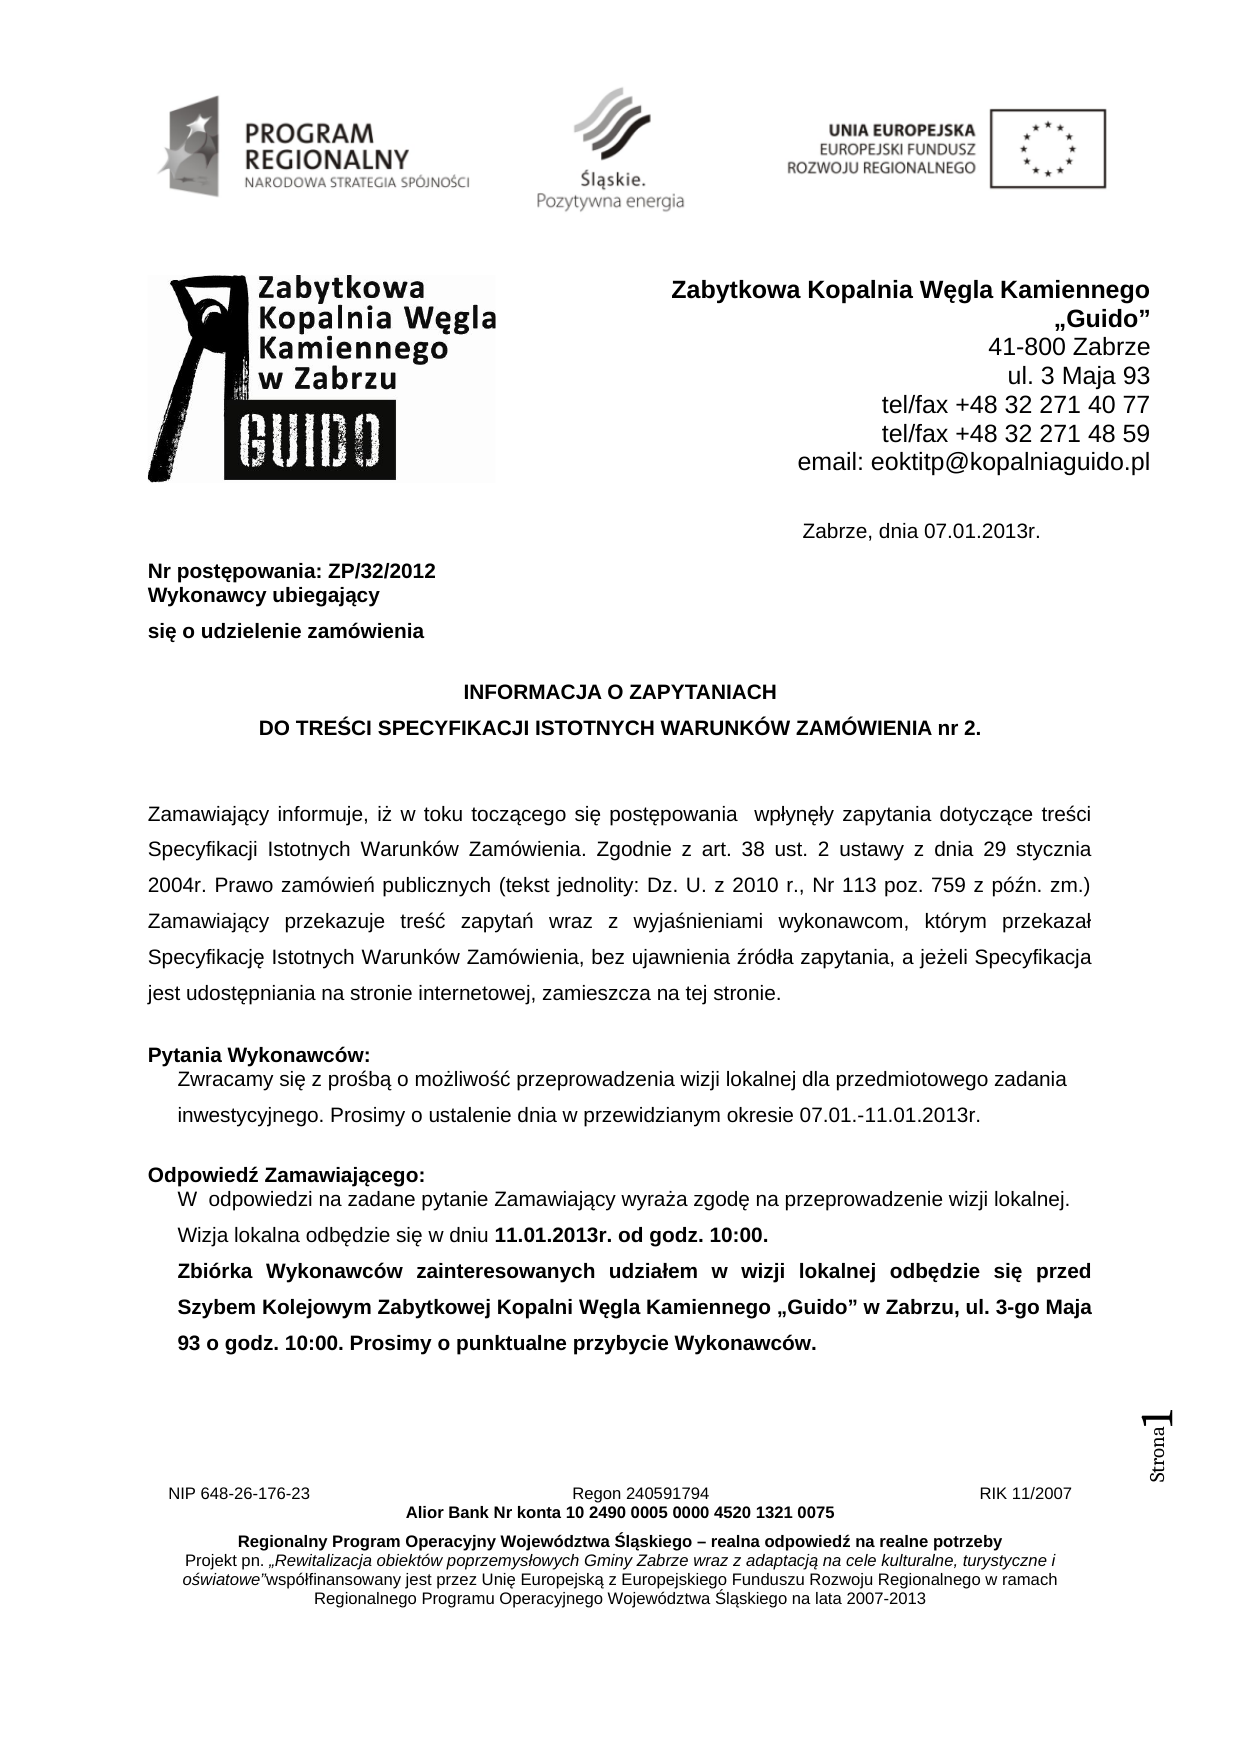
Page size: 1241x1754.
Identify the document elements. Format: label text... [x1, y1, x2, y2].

text DO TREŚCI SPECYFIKACJI ISTOTNYCH WARUNKÓW ZAMÓWIENIA nr 2. [148, 715, 1093, 739]
table_header Zabytkowa Kopalnia Węgla Kamiennego „Guido” 41-800 Zabrze ul. 3 Maja 93 tel/fax +48 32 271 40 77 tel/fax +48 32 271 48 59 email: eoktitp@kopalniaguido.pl [649, 275, 1162, 534]
table_header [136, 275, 649, 534]
list Zwracamy się z prośbą o możliwość przeprowadzenia wizji lokalnej dla przedmiotowego zadania inwestycyjnego. Prosimy o ustalenie dnia w przewidzianym okresie 07.01.-11.01.2013r. [177, 1067, 1093, 1127]
text Pytania Wykonawców: [148, 1042, 1093, 1067]
list Wizja lokalna odbędzie się w dniu 11.01.2013r. od godz. 10:00. [177, 1223, 1093, 1247]
list W odpowiedzi na zadane pytanie Zamawiający wyraża zgodę na przeprowadzenie wizji lokalnej. [177, 1187, 1093, 1211]
text Zamawiający informuje, iż w toku toczącego się postępowania wpłynęły zapytania dotyczące treści Specyfikacji Istotnych Warunków Zamówienia. Zgodnie z art. 38 ust. 2 ustawy z dnia 29 stycznia 2004r. Prawo zamówień publicznych (tekst jednolity: Dz. U. z 2010 r., Nr 113 poz. 759 z późn. zm.) Zamawiający przekazuje treść zapytań wraz z wyjaśnieniami wykonawcom, którym przekazał Specyfikację Istotnych Warunków Zamówienia, bez ujawnienia źródła zapytania, a jeżeli Specyfikacja jest udostępniania na stronie internetowej, zamieszcza na tej stronie. [148, 801, 1093, 1005]
list Zbiórka Wykonawców zainteresowanych udziałem w wizji lokalnej odbędzie się przed Szybem Kolejowym Zabytkowej Kopalni Węgla Kamiennego „Guido” w Zabrzu, ul. 3-go Maja 93 o godz. 10:00. Prosimy o punktualne przybycie Wykonawców. [177, 1259, 1093, 1354]
picture [147, 73, 1128, 241]
text Wykonawcy ubiegający się o udzielenie zamówienia [148, 583, 1093, 642]
text Odpowiedź Zamawiającego: [148, 1163, 1093, 1187]
text Nr postępowania: ZP/32/2012 [148, 534, 1093, 583]
text INFORMACJA O ZAPYTANIACH [148, 679, 1093, 703]
picture [147, 275, 496, 483]
